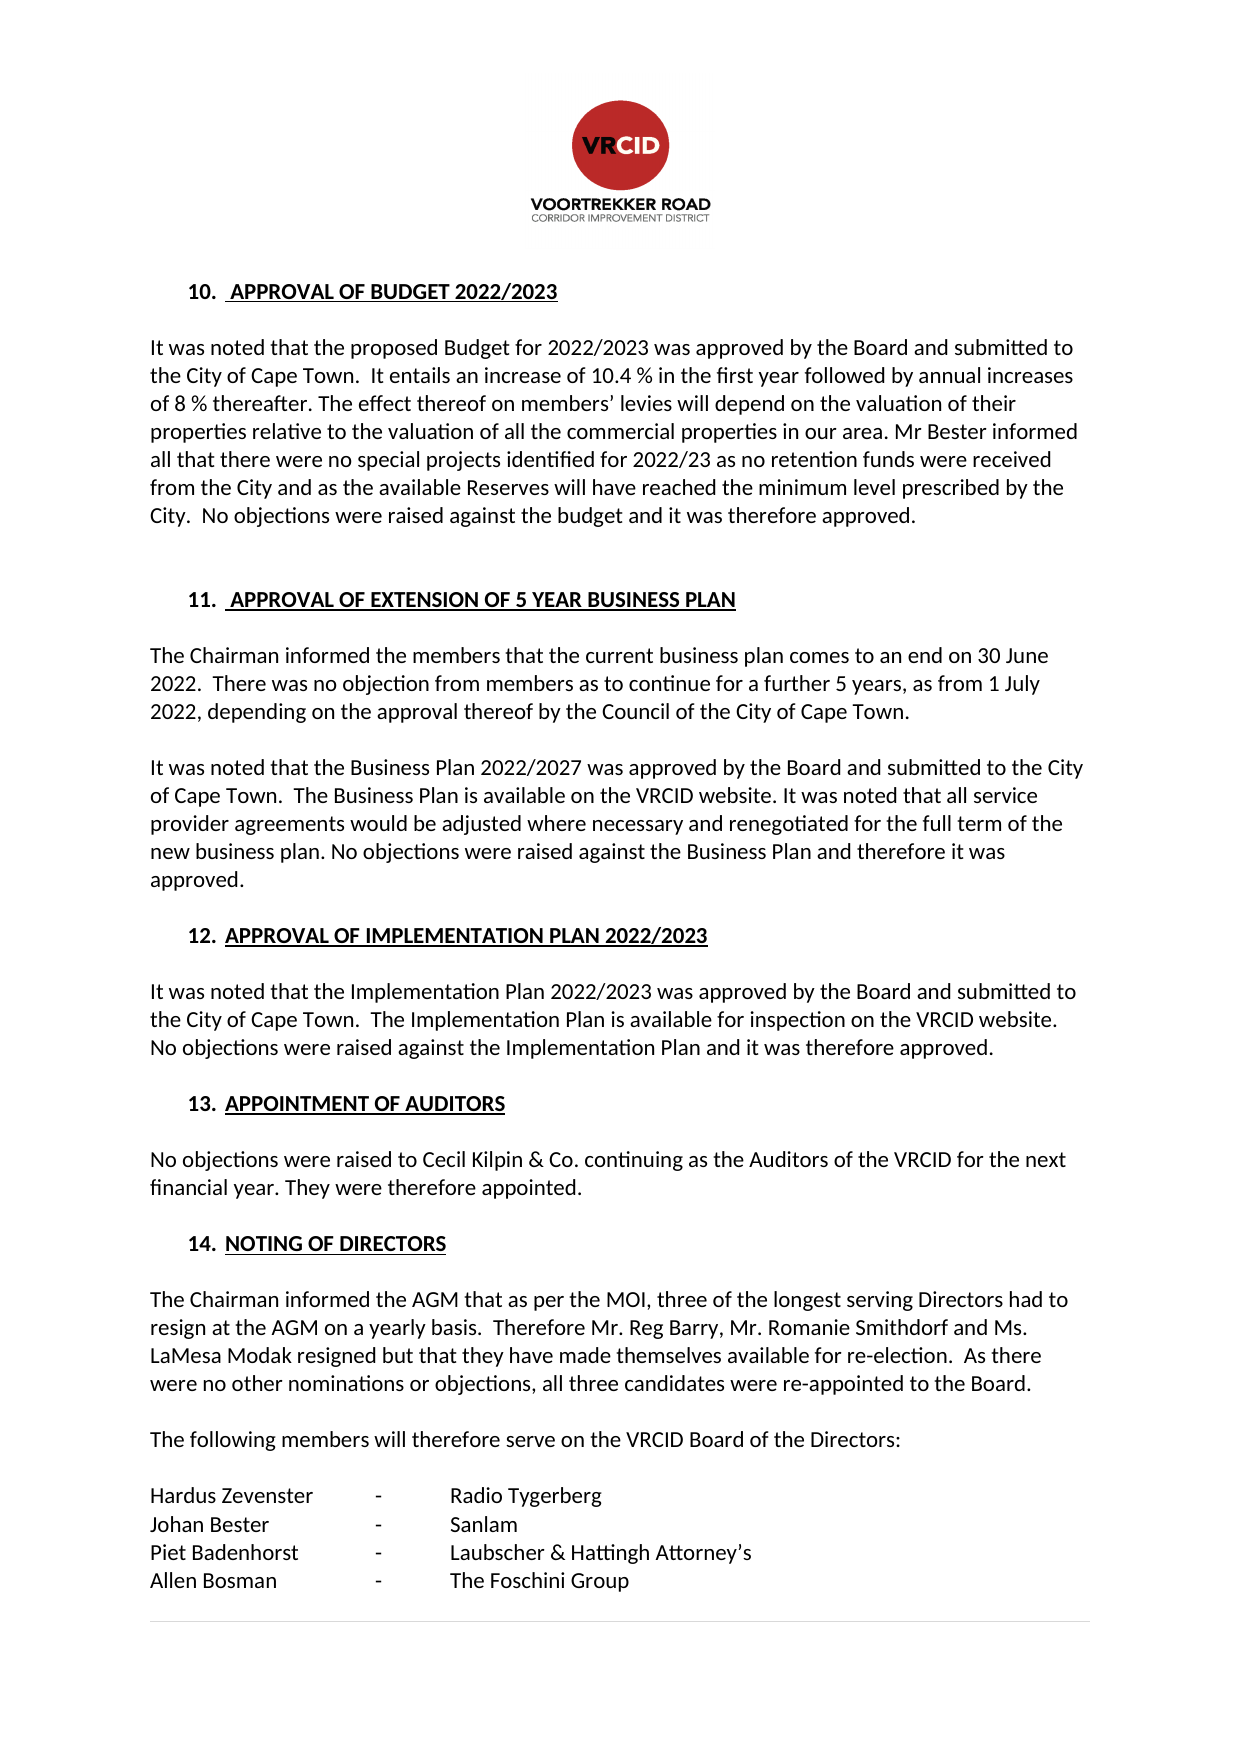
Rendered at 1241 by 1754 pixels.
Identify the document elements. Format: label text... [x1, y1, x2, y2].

text The following members will therefore serve on the VRCID Board of the Directors: [150, 1426, 1090, 1454]
text It was noted that the proposed Budget for 2022/2023 was approved by the Board and submitted to the City of Cape Town. It entails an increase of 10.4 % in the first year followed by annual increases of 8 % thereafter. The effect thereof on members’ levies will depend on the valuation of their properties relative to the valuation of all the commercial properties in our area. Mr Bester informed all that there were no special projects identified for 2022/23 as no retention funds were received from the City and as the available Reserves will have reached the minimum level prescribed by the City. No objections were raised against the budget and it was therefore approved. [150, 333, 1090, 529]
text The Chairman informed the AGM that as per the MOI, three of the longest serving Directors had to resign at the AGM on a yearly basis. Therefore Mr. Reg Barry, Mr. Romanie Smithdorf and Ms. LaMesa Modak resigned but that they have made themselves available for re-election. As there were no other nominations or objections, all three candidates were re-appointed to the Board. [150, 1286, 1090, 1398]
text It was noted that the Implementation Plan 2022/2023 was approved by the Board and submitted to the City of Cape Town. The Implementation Plan is available for inspection on the VRCID website. No objections were raised against the Implementation Plan and it was therefore approved. [150, 977, 1090, 1061]
list APPOINTMENT OF AUDITORS [187, 1089, 1090, 1117]
text Johan Bester - Sanlam [150, 1510, 1090, 1538]
text The Chairman informed the members that the current business plan comes to an end on 30 June 2022. There was no objection from members as to continue for a further 5 years, as from 1 July 2022, depending on the approval thereof by the Council of the City of Cape Town. [150, 641, 1090, 725]
list APPROVAL OF IMPLEMENTATION PLAN 2022/2023 [187, 921, 1090, 949]
text Hardus Zevenster - Radio Tygerberg [150, 1482, 1090, 1510]
text Allen Bosman - The Foschini Group [150, 1566, 1090, 1594]
text It was noted that the Business Plan 2022/2027 was approved by the Board and submitted to the City of Cape Town. The Business Plan is available on the VRCID website. It was noted that all service provider agreements would be adjusted where necessary and renegotiated for the full term of the new business plan. No objections were raised against the Business Plan and therefore it was approved. [150, 753, 1090, 893]
list APPROVAL OF BUDGET 2022/2023 [187, 277, 1090, 305]
list NOTING OF DIRECTORS [187, 1229, 1090, 1257]
list APPROVAL OF EXTENSION OF 5 YEAR BUSINESS PLAN [187, 585, 1090, 613]
text Piet Badenhorst - Laubscher & Hattingh Attorney’s [150, 1538, 1090, 1566]
text No objections were raised to Cecil Kilpin & Co. continuing as the Auditors of the VRCID for the next financial year. They were therefore appointed. [150, 1145, 1090, 1201]
